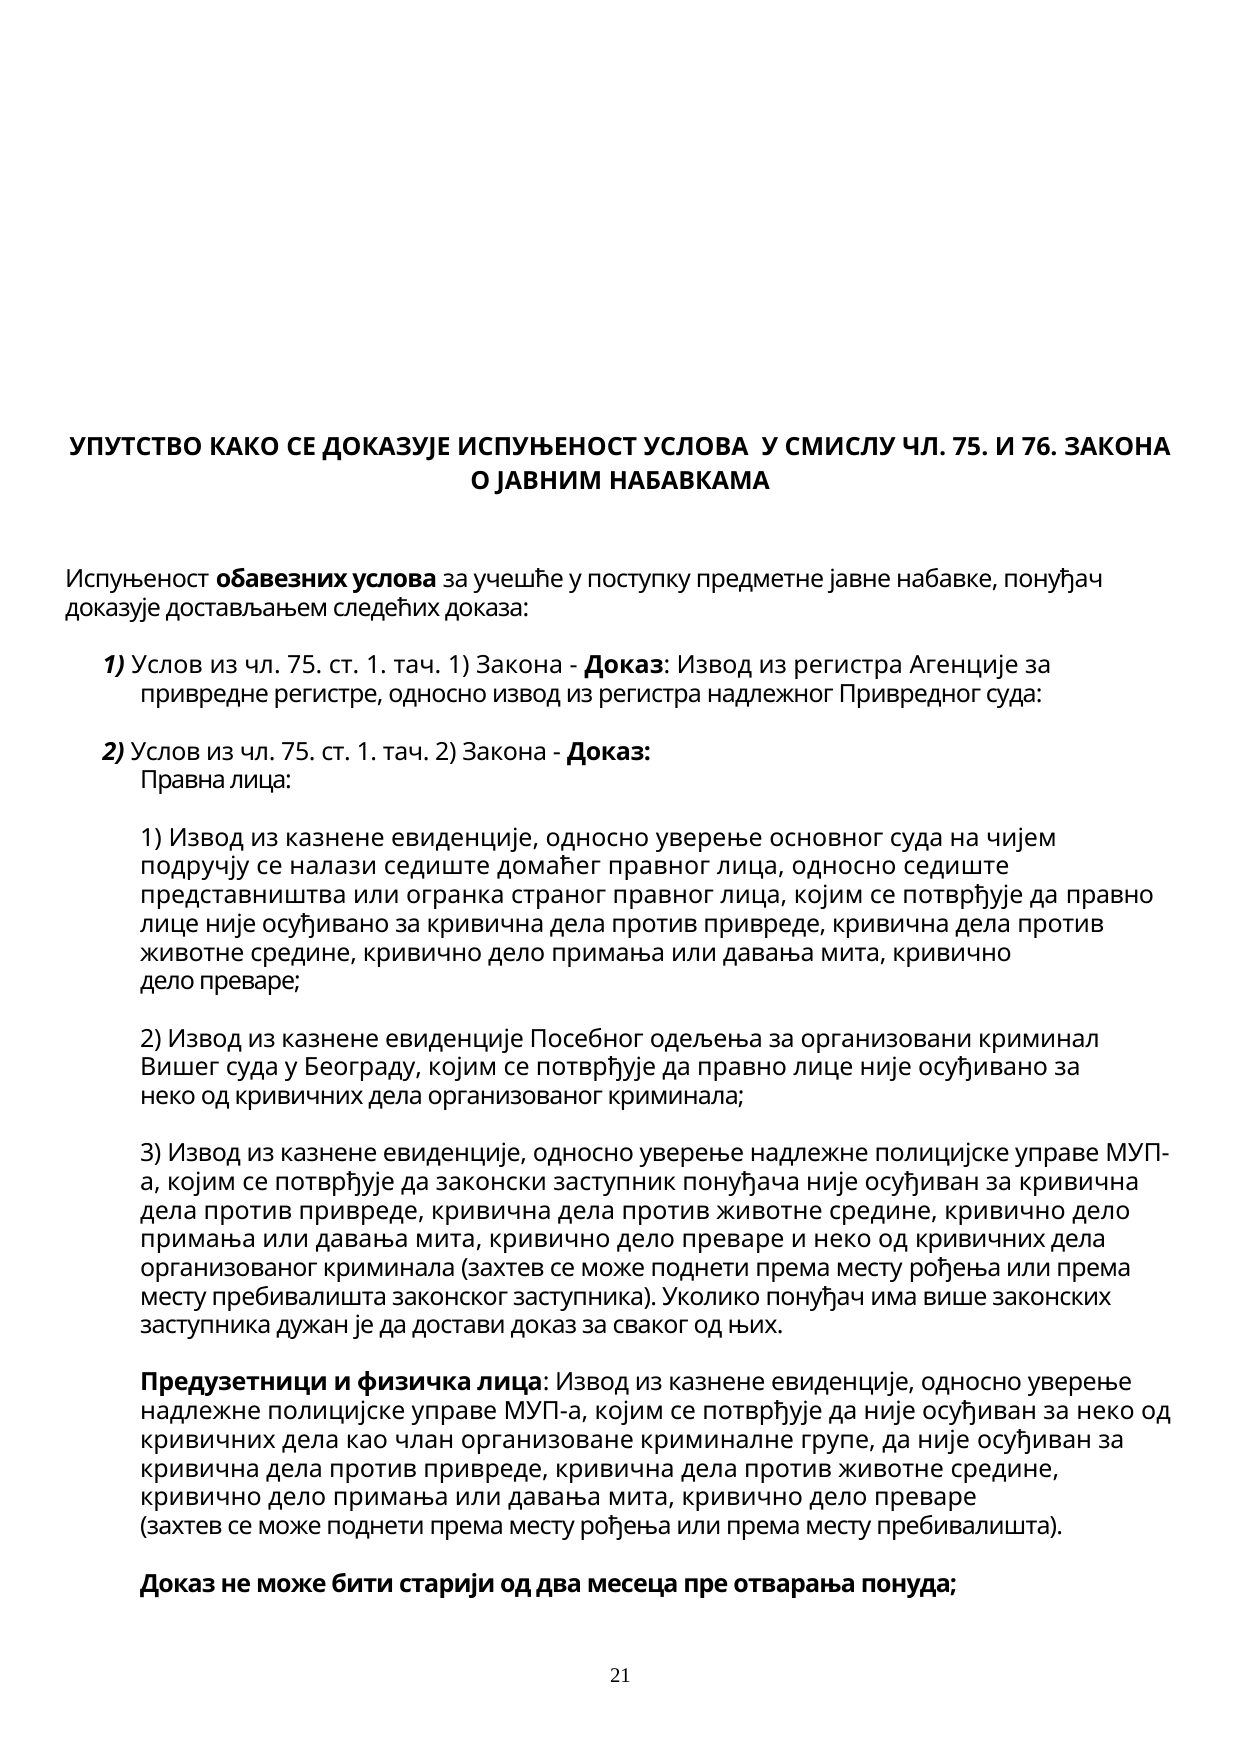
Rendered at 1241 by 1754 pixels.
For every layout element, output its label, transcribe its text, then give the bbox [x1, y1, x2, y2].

text дело преваре; [140, 967, 523, 996]
text Предузетници и физичка лица: Извод из казнене евиденције, односно уверење надлежне полицијске управе МУП-а, којим се потврђује да није осуђиван за неко од кривичних дела као члан организоване криминалне групе, да није осуђиван за кривична дела против привреде, кривична дела против животне средине, кривично дело примања или давања мита, кривично дело преваре [140, 1368, 1171, 1512]
text Доказ не може бити старији од два месеца пре отварања понуда; [140, 1571, 1048, 1598]
text доказује достављањем следећих доказа: [65, 593, 707, 622]
text привредне регистре, односно извод из регистра надлежног Привредног суда: [102, 679, 1130, 708]
text 1) Извод из казнене евиденције, односно уверењe основног суда на чијем подручју се налази седиште домаћег правног лица, односно седиште представништва или огранка страног правног лица, којим се потврђује да правно лице није осуђивано за кривична дела против привреде, кривична дела против животне средине, кривично дело примања или давања мита, кривично [140, 823, 1172, 967]
text Правна лица: [140, 766, 520, 794]
text Испуњеност обавезних услова за учешће у поступку предметне јавне набавке, понуђач [65, 564, 1171, 593]
text 1) Услов из чл. 75. ст. 1. тач. 1) Закона - Доказ: Извод из регистра Агенције за [65, 651, 1172, 679]
text неко од кривичних дела организованог криминала; [140, 1081, 881, 1110]
text 2) Услов из чл. 75. ст. 1. тач. 2) Закона - Доказ: [65, 737, 817, 766]
text (захтев се може поднети према месту рођења или према месту пребивалишта). [140, 1512, 1147, 1540]
text 3) Извод из казнене евиденције, односно уверење надлежне полицијске управе МУП-а, којим се потврђује да законски заступник понуђача није осуђиван за кривична дела против привреде, кривична дела против животне средине, кривично дело примања или давања мита, кривично дело преваре и неко од кривичних дела организованог криминала (захтев се може поднети према месту рођења или према месту пребивалишта законског заступника). Уколико понуђач има више законских заступника дужан је да достави доказ за сваког од њих. [140, 1139, 1171, 1339]
text 2) Извод из казнене евиденције Посебног одељења за организовани криминал Вишег суда у Београду, којим се потврђује да правно лице није осуђивано за [140, 1024, 1171, 1081]
text УПУТСТВО КАКО СЕ ДОКАЗУЈЕ ИСПУЊЕНОСТ УСЛОВА У СМИСЛУ ЧЛ. 75. И 76. ЗАКОНА О ЈАВНИМ НАБАВКАМА [65, 429, 1175, 497]
